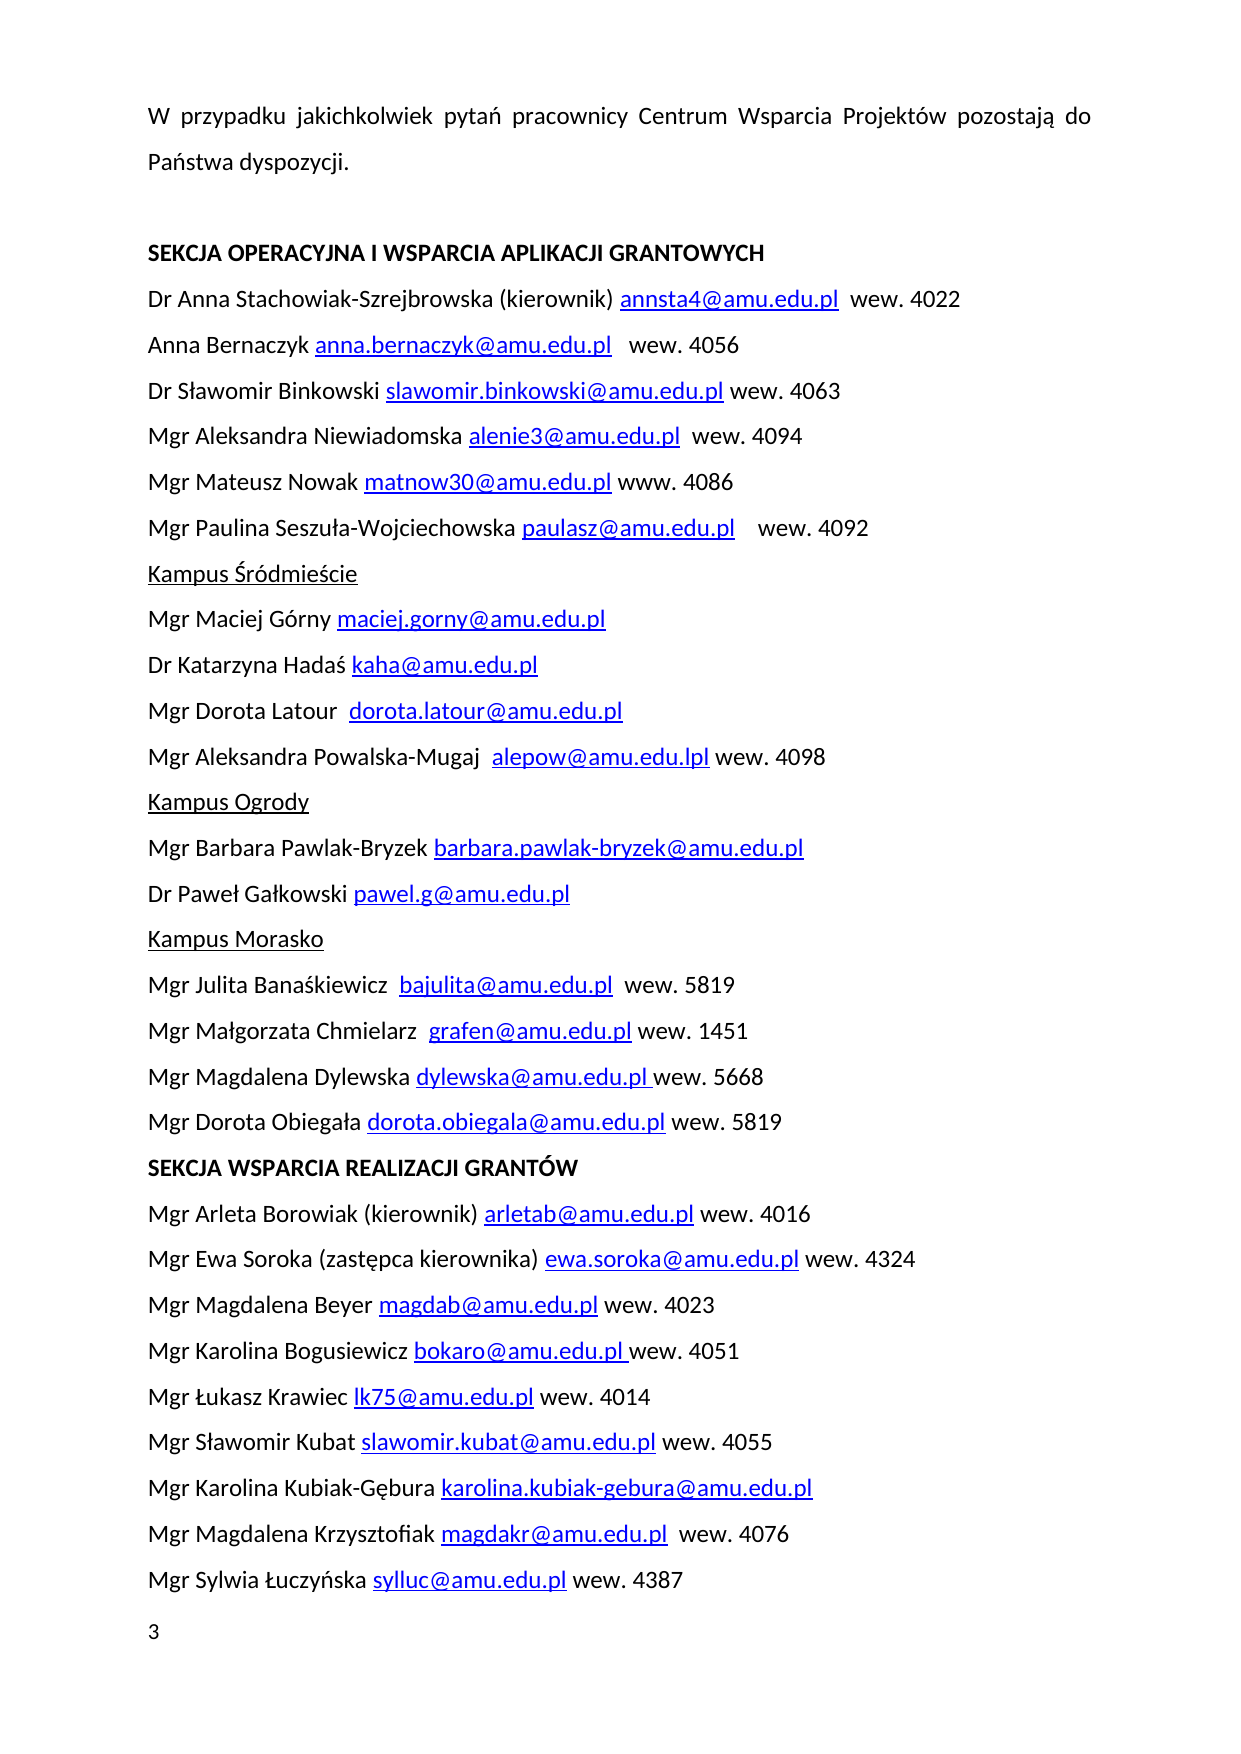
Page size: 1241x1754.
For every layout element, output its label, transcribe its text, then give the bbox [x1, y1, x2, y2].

text Mgr Julita Banaśkiewicz bajulita@amu.edu.pl wew. 5819 [148, 969, 1092, 1000]
text SEKCJA WSPARCIA REALIZACJI GRANTÓW [148, 1152, 1092, 1183]
text Mgr Dorota Obiegała dorota.obiegala@amu.edu.pl wew. 5819 [148, 1106, 1092, 1137]
text Mgr Maciej Górny maciej.gorny@amu.edu.pl [148, 603, 1092, 634]
text Dr Anna Stachowiak-Szrejbrowska (kierownik) annsta4@amu.edu.pl wew. 4022 [148, 283, 1092, 314]
text Mgr Arleta Borowiak (kierownik) arletab@amu.edu.pl wew. 4016 [148, 1198, 1092, 1228]
text Mgr Sławomir Kubat slawomir.kubat@amu.edu.pl wew. 4055 [148, 1427, 1092, 1457]
text Dr Sławomir Binkowski slawomir.binkowski@amu.edu.pl wew. 4063 [148, 375, 1092, 405]
text Mgr Magdalena Krzysztofiak magdakr@amu.edu.pl wew. 4076 [148, 1518, 1092, 1548]
text Kampus Ogrody [148, 786, 1092, 817]
text Anna Bernaczyk anna.bernaczyk@amu.edu.pl wew. 4056 [148, 329, 1092, 359]
text Dr Paweł Gałkowski pawel.g@amu.edu.pl [148, 878, 1092, 908]
text Mgr Aleksandra Powalska-Mugaj alepow@amu.edu.lpl wew. 4098 [148, 741, 1092, 771]
text Mgr Karolina Kubiak-Gębura karolina.kubiak-gebura@amu.edu.pl [148, 1472, 1092, 1503]
text Mgr Barbara Pawlak-Bryzek barbara.pawlak-bryzek@amu.edu.pl [148, 832, 1092, 863]
text Mgr Karolina Bogusiewicz bokaro@amu.edu.pl wew. 4051 [148, 1335, 1092, 1366]
text Kampus Śródmieście [148, 558, 1092, 588]
text SEKCJA OPERACYJNA I WSPARCIA APLIKACJI GRANTOWYCH [148, 238, 1092, 268]
text Dr Katarzyna Hadaś kaha@amu.edu.pl [148, 649, 1092, 680]
text Kampus Morasko [148, 923, 1092, 954]
text Mgr Magdalena Dylewska dylewska@amu.edu.pl wew. 5668 [148, 1061, 1092, 1091]
text Mgr Ewa Soroka (zastępca kierownika) ewa.soroka@amu.edu.pl wew. 4324 [148, 1244, 1092, 1274]
text Mgr Łukasz Krawiec lk75@amu.edu.pl wew. 4014 [148, 1381, 1092, 1411]
text Mgr Dorota Latour dorota.latour@amu.edu.pl [148, 695, 1092, 725]
text Mgr Magdalena Beyer magdab@amu.edu.pl wew. 4023 [148, 1289, 1092, 1320]
text Mgr Małgorzata Chmielarz grafen@amu.edu.pl wew. 1451 [148, 1015, 1092, 1046]
text Mgr Paulina Seszuła-Wojciechowska paulasz@amu.edu.pl wew. 4092 [148, 512, 1092, 542]
text Mgr Aleksandra Niewiadomska alenie3@amu.edu.pl wew. 4094 [148, 421, 1092, 451]
text W przypadku jakichkolwiek pytań pracownicy Centrum Wsparcia Projektów pozostają do Państwa dyspozycji. [148, 100, 1092, 177]
text Mgr Sylwia Łuczyńska sylluc@amu.edu.pl wew. 4387 [148, 1564, 1092, 1594]
text Mgr Mateusz Nowak matnow30@amu.edu.pl www. 4086 [148, 466, 1092, 497]
